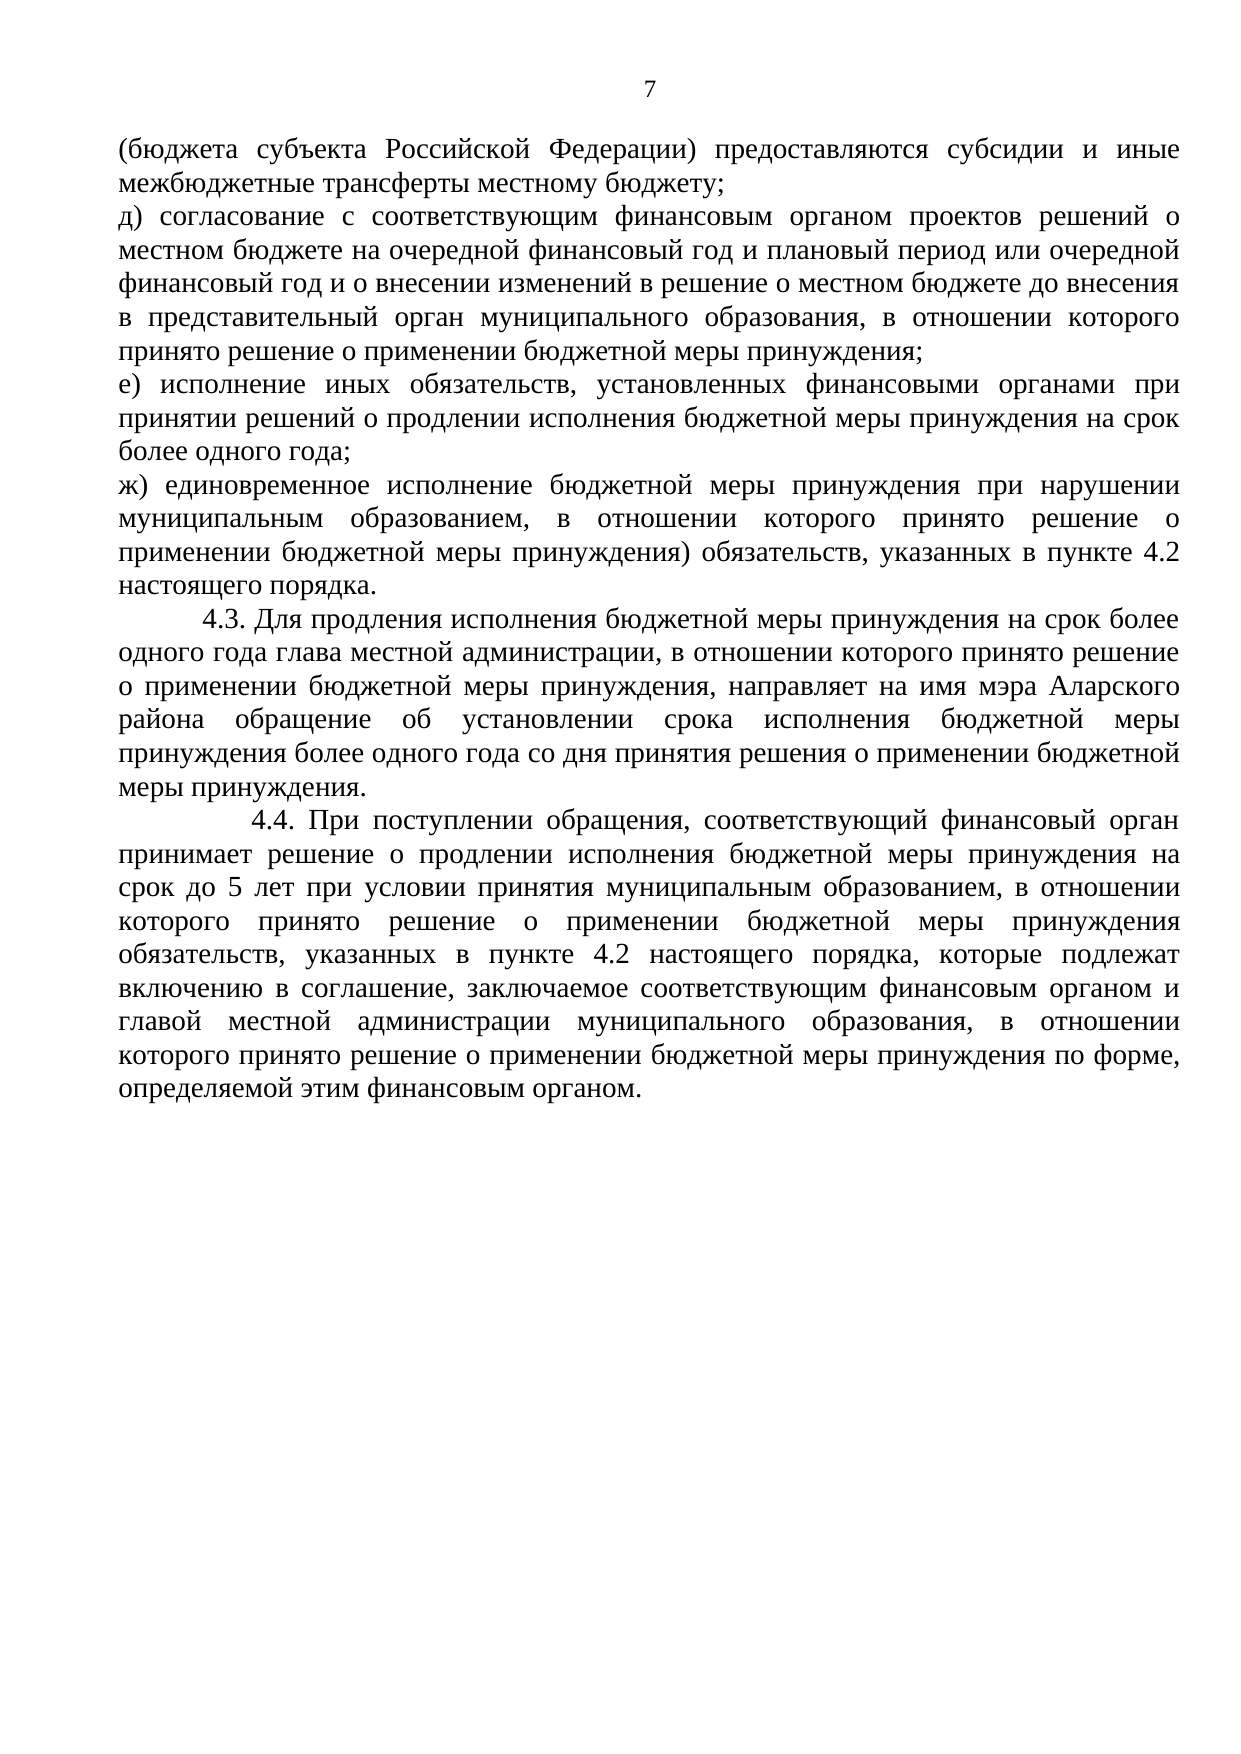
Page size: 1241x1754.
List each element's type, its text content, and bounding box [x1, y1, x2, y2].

text 4.4. При поступлении обращения, соответствующий финансовый орган принимает решение о продлении исполнения бюджетной меры принуждения на срок до 5 лет при условии принятия муниципальным образованием, в отношении которого принято решение о применении бюджетной меры принуждения обязательств, указанных в пункте 4.2 настоящего порядка, которые подлежат включению в соглашение, заключаемое соответствующим финансовым органом и главой местной администрации муниципального образования, в отношении которого принято решение о применении бюджетной меры принуждения по форме, определяемой этим финансовым органом. [118, 802, 1181, 1104]
text е) исполнение иных обязательств, установленных финансовыми органами при принятии решений о продлении исполнения бюджетной меры принуждения на срок более одного года; [118, 366, 1181, 467]
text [118, 131, 1181, 198]
text 4.3. Для продления исполнения бюджетной меры принуждения на срок более одного года глава местной администрации, в отношении которого принято решение о применении бюджетной меры принуждения, направляет на имя мэра Аларского района обращение об установлении срока исполнения бюджетной меры принуждения более одного года со дня принятия решения о применении бюджетной меры принуждения. [118, 601, 1181, 802]
text д) согласование с соответствующим финансовым органом проектов решений о местном бюджете на очередной финансовый год и плановый период или очередной финансовый год и о внесении изменений в решение о местном бюджете до внесения в представительный орган муниципального образования, в отношении которого принято решение о применении бюджетной меры принуждения; [118, 198, 1181, 366]
text ж) единовременное исполнение бюджетной меры принуждения при нарушении муниципальным образованием, в отношении которого принято решение о применении бюджетной меры принуждения) обязательств, указанных в пункте 4.2 настоящего порядка. [118, 467, 1181, 601]
